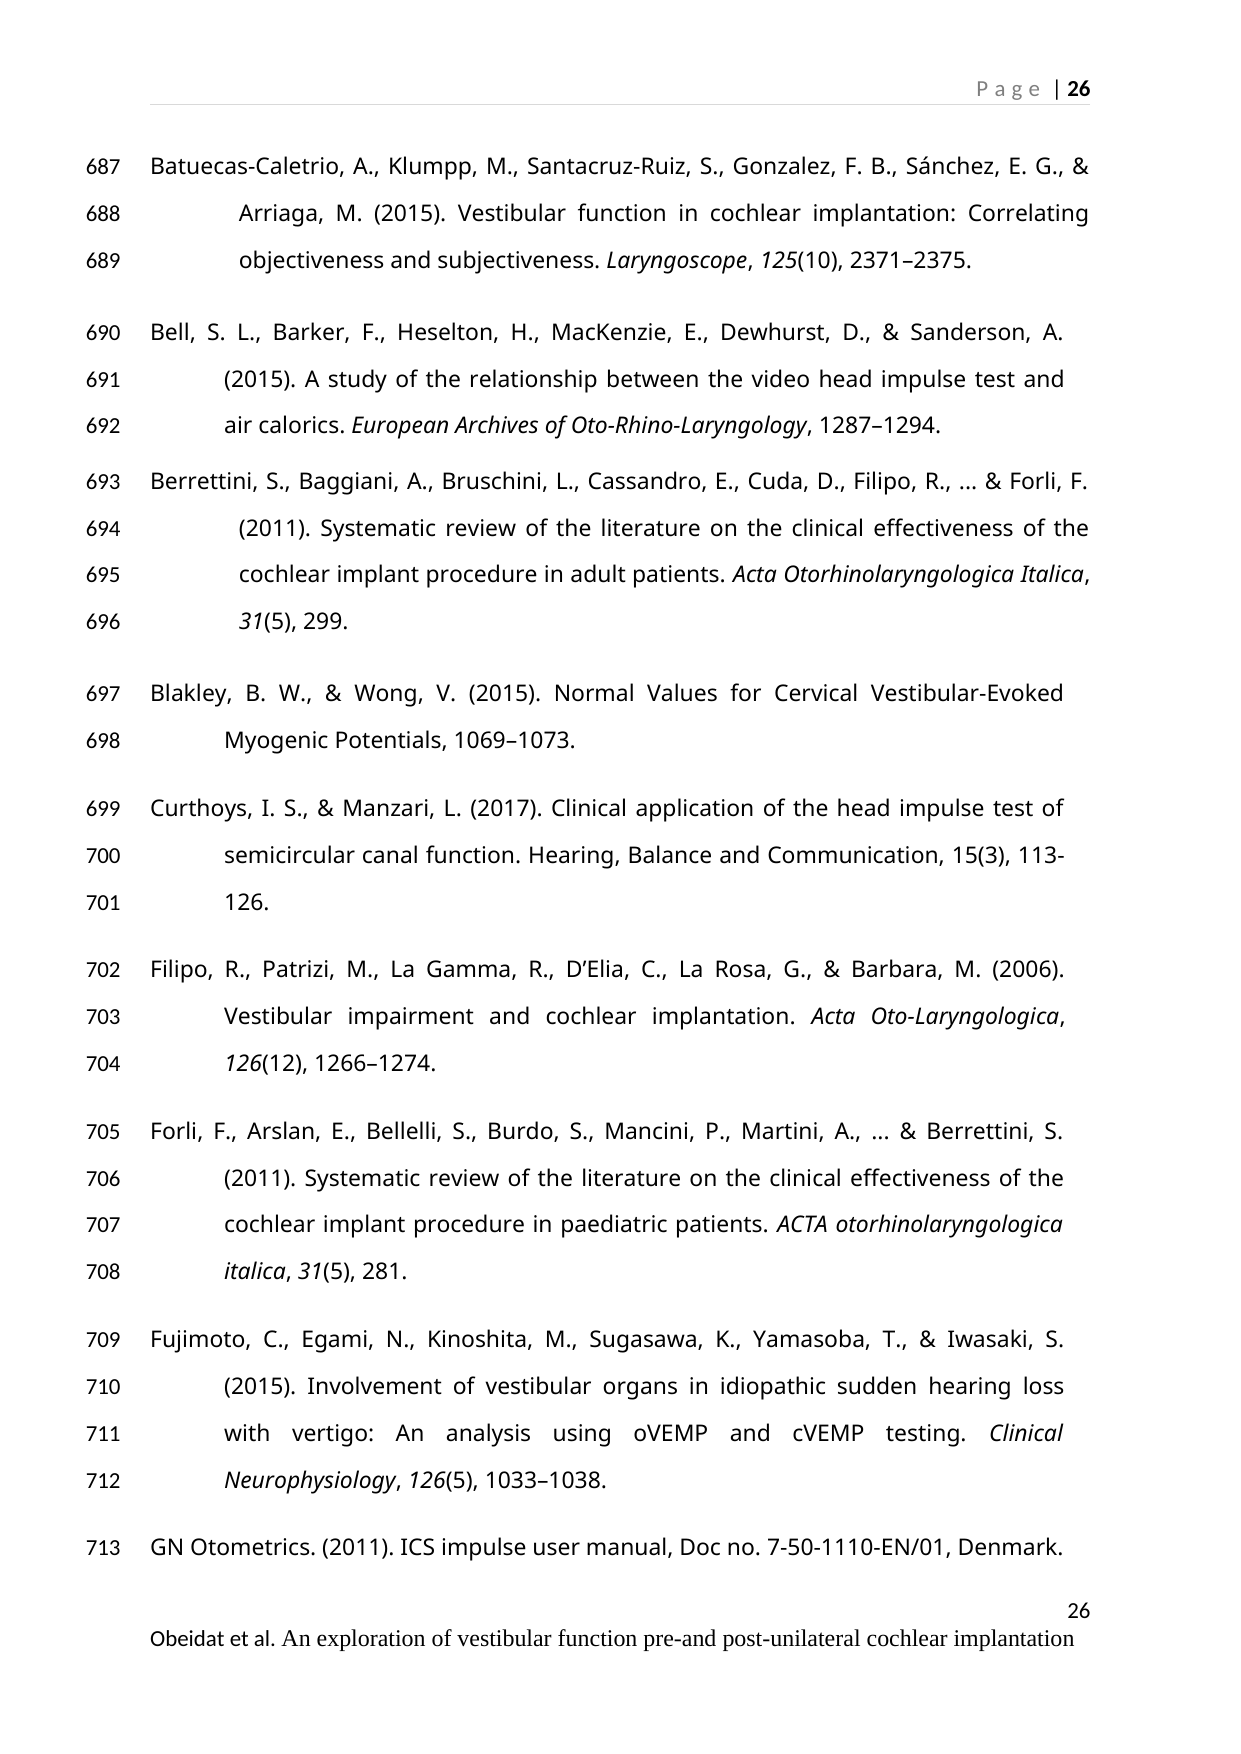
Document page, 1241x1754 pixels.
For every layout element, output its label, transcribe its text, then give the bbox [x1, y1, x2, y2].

text Curthoys, I. S., & Manzari, L. (2017). Clinical application of the head impulse test of semicircular canal function. Hearing, Balance and Communication, 15(3), 113-126. [150, 792, 1065, 917]
text Filipo, R., Patrizi, M., La Gamma, R., D’Elia, C., La Rosa, G., & Barbara, M. (2006). Vestibular impairment and cochlear implantation. Acta Oto-Laryngologica, 126(12), 1266–1274. [150, 953, 1065, 1078]
text Fujimoto, C., Egami, N., Kinoshita, M., Sugasawa, K., Yamasoba, T., & Iwasaki, S. (2015). Involvement of vestibular organs in idiopathic sudden hearing loss with vertigo: An analysis using oVEMP and cVEMP testing. Clinical Neurophysiology, 126(5), 1033–1038. [150, 1323, 1065, 1495]
text Forli, F., Arslan, E., Bellelli, S., Burdo, S., Mancini, P., Martini, A., ... & Berrettini, S. (2011). Systematic review of the literature on the clinical effectiveness of the cochlear implant procedure in paediatric patients. ACTA otorhinolaryngologica italica, 31(5), 281. [150, 1114, 1065, 1286]
text Bell, S. L., Barker, F., Heselton, H., MacKenzie, E., Dewhurst, D., & Sanderson, A. (2015). A study of the relationship between the video head impulse test and air calorics. European Archives of Oto-Rhino-Laryngology, 1287–1294. [150, 316, 1065, 441]
text Blakley, B. W., & Wong, V. (2015). Normal Values for Cervical Vestibular-Evoked Myogenic Potentials, 1069–1073. [150, 677, 1065, 755]
text GN Otometrics. (2011). ICS impulse user manual, Doc no. 7-50-1110-EN/01, Denmark. [150, 1531, 1065, 1562]
text Berrettini, S., Baggiani, A., Bruschini, L., Cassandro, E., Cuda, D., Filipo, R., ... & Forli, F. (2011). Systematic review of the literature on the clinical effectiveness of the cochlear implant procedure in adult patients. Acta Otorhinolaryngologica Italica, 31(5), 299. [150, 464, 1090, 636]
text Batuecas-Caletrio, A., Klumpp, M., Santacruz-Ruiz, S., Gonzalez, F. B., Sánchez, E. G., & Arriaga, M. (2015). Vestibular function in cochlear implantation: Correlating objectiveness and subjectiveness. Laryngoscope, 125(10), 2371–2375. [150, 150, 1090, 275]
